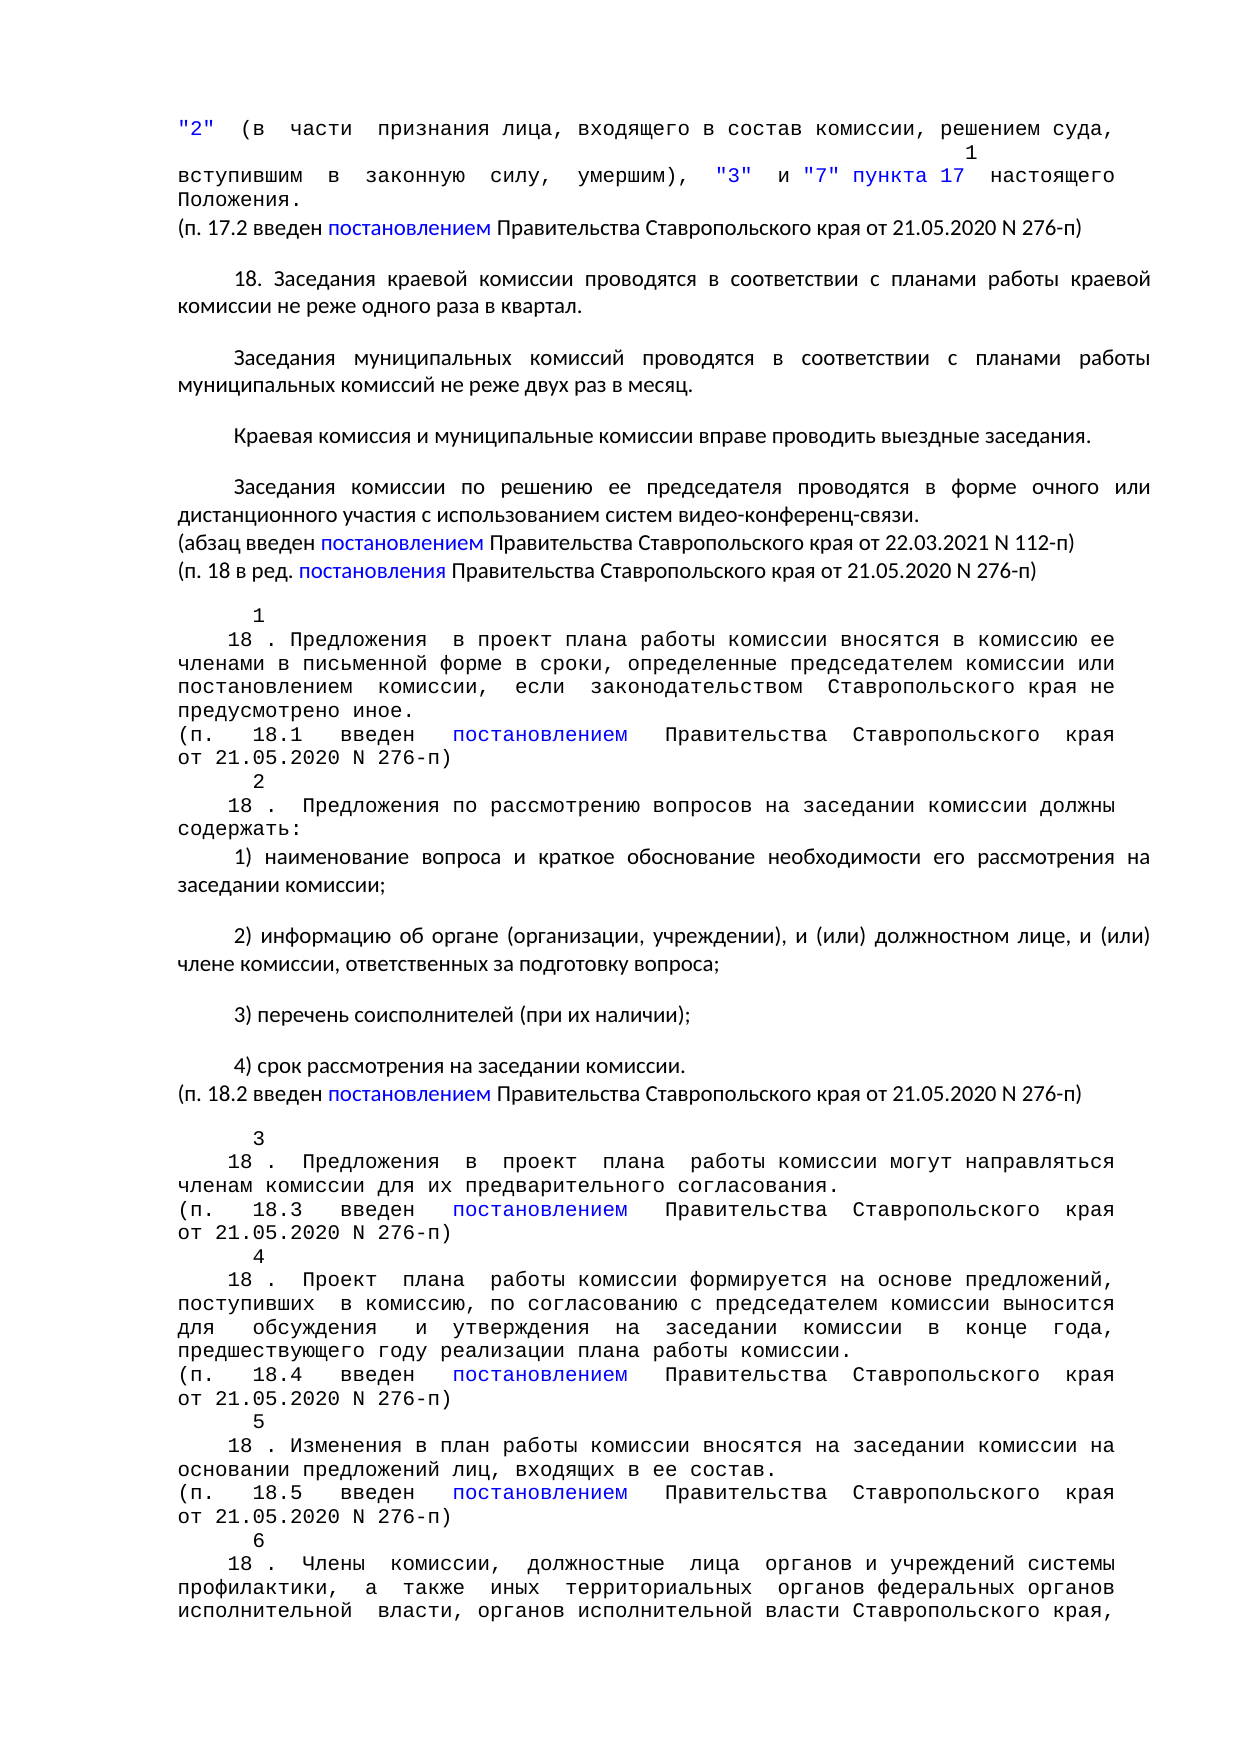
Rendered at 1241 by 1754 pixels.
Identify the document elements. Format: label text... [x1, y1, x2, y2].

text 18 . Предложения по рассмотрению вопросов на заседании комиссии должны [177, 794, 1152, 818]
text (п. 17.2 введен постановлением Правительства Ставропольского края от 21.05.2020 N 276-п) [177, 213, 1152, 241]
text "2" (в части признания лица, входящего в состав комиссии, решением суда, [177, 118, 1152, 142]
text 3) перечень соисполнителей (при их наличии); [177, 1000, 1152, 1028]
text (п. 18.1 введен постановлением Правительства Ставропольского края [177, 724, 1152, 747]
text для обсуждения и утверждения на заседании комиссии в конце года, [177, 1317, 1152, 1340]
text Положения. [177, 189, 1152, 213]
text от 21.05.2020 N 276-п) [177, 1222, 1152, 1246]
text 1) наименование вопроса и краткое обоснование необходимости его рассмотрения на заседании комиссии; [177, 842, 1152, 898]
text профилактики, а также иных территориальных органов федеральных органов [177, 1577, 1152, 1601]
text 3 [177, 1128, 1152, 1151]
text 4 [177, 1246, 1152, 1269]
text содержать: [177, 818, 1152, 842]
text основании предложений лиц, входящих в ее состав. [177, 1459, 1152, 1482]
text от 21.05.2020 N 276-п) [177, 1506, 1152, 1529]
text 1 [177, 142, 1152, 165]
text поступивших в комиссию, по согласованию с председателем комиссии выносится [177, 1293, 1152, 1317]
text 2) информацию об органе (организации, учреждении), и (или) должностном лице, и (или) члене комиссии, ответственных за подготовку вопроса; [177, 921, 1152, 977]
text 4) срок рассмотрения на заседании комиссии. [177, 1051, 1152, 1079]
text 18 . Изменения в план работы комиссии вносятся на заседании комиссии на [177, 1435, 1152, 1459]
text Заседания муниципальных комиссий проводятся в соответствии с планами работы муниципальных комиссий не реже двух раз в месяц. [177, 343, 1152, 399]
text исполнительной власти, органов исполнительной власти Ставропольского края, [177, 1601, 1152, 1624]
text (п. 18.4 введен постановлением Правительства Ставропольского края [177, 1364, 1152, 1388]
text 18 . Члены комиссии, должностные лица органов и учреждений системы [177, 1553, 1152, 1577]
text 2 [177, 771, 1152, 794]
text 18 . Предложения в проект плана работы комиссии могут направляться [177, 1151, 1152, 1175]
text постановлением комиссии, если законодательством Ставропольского края не [177, 676, 1152, 700]
text членам комиссии для их предварительного согласования. [177, 1175, 1152, 1198]
text 18 . Предложения в проект плана работы комиссии вносятся в комиссию ее [177, 629, 1152, 653]
text 18. Заседания краевой комиссии проводятся в соответствии с планами работы краевой комиссии не реже одного раза в квартал. [177, 264, 1152, 320]
text (п. 18.3 введен постановлением Правительства Ставропольского края [177, 1198, 1152, 1222]
text членами в письменной форме в сроки, определенные председателем комиссии или [177, 653, 1152, 676]
text предусмотрено иное. [177, 700, 1152, 724]
text от 21.05.2020 N 276-п) [177, 1388, 1152, 1411]
text 18 . Проект плана работы комиссии формируется на основе предложений, [177, 1269, 1152, 1293]
text (п. 18.2 введен постановлением Правительства Ставропольского края от 21.05.2020 N 276-п) [177, 1079, 1152, 1107]
text вступившим в законную силу, умершим), "3" и "7" пункта 17 настоящего [177, 165, 1152, 189]
text от 21.05.2020 N 276-п) [177, 747, 1152, 771]
text 1 [177, 605, 1152, 629]
text Краевая комиссия и муниципальные комиссии вправе проводить выездные заседания. [177, 422, 1152, 449]
text 5 [177, 1411, 1152, 1435]
text Заседания комиссии по решению ее председателя проводятся в форме очного или дистанционного участия с использованием систем видео-конференц-связи. [177, 472, 1152, 528]
text 6 [177, 1529, 1152, 1553]
text (абзац введен постановлением Правительства Ставропольского края от 22.03.2021 N 112-п) [177, 528, 1152, 557]
text (п. 18.5 введен постановлением Правительства Ставропольского края [177, 1482, 1152, 1506]
text (п. 18 в ред. постановления Правительства Ставропольского края от 21.05.2020 N 276-п) [177, 557, 1152, 584]
text предшествующего году реализации плана работы комиссии. [177, 1340, 1152, 1364]
